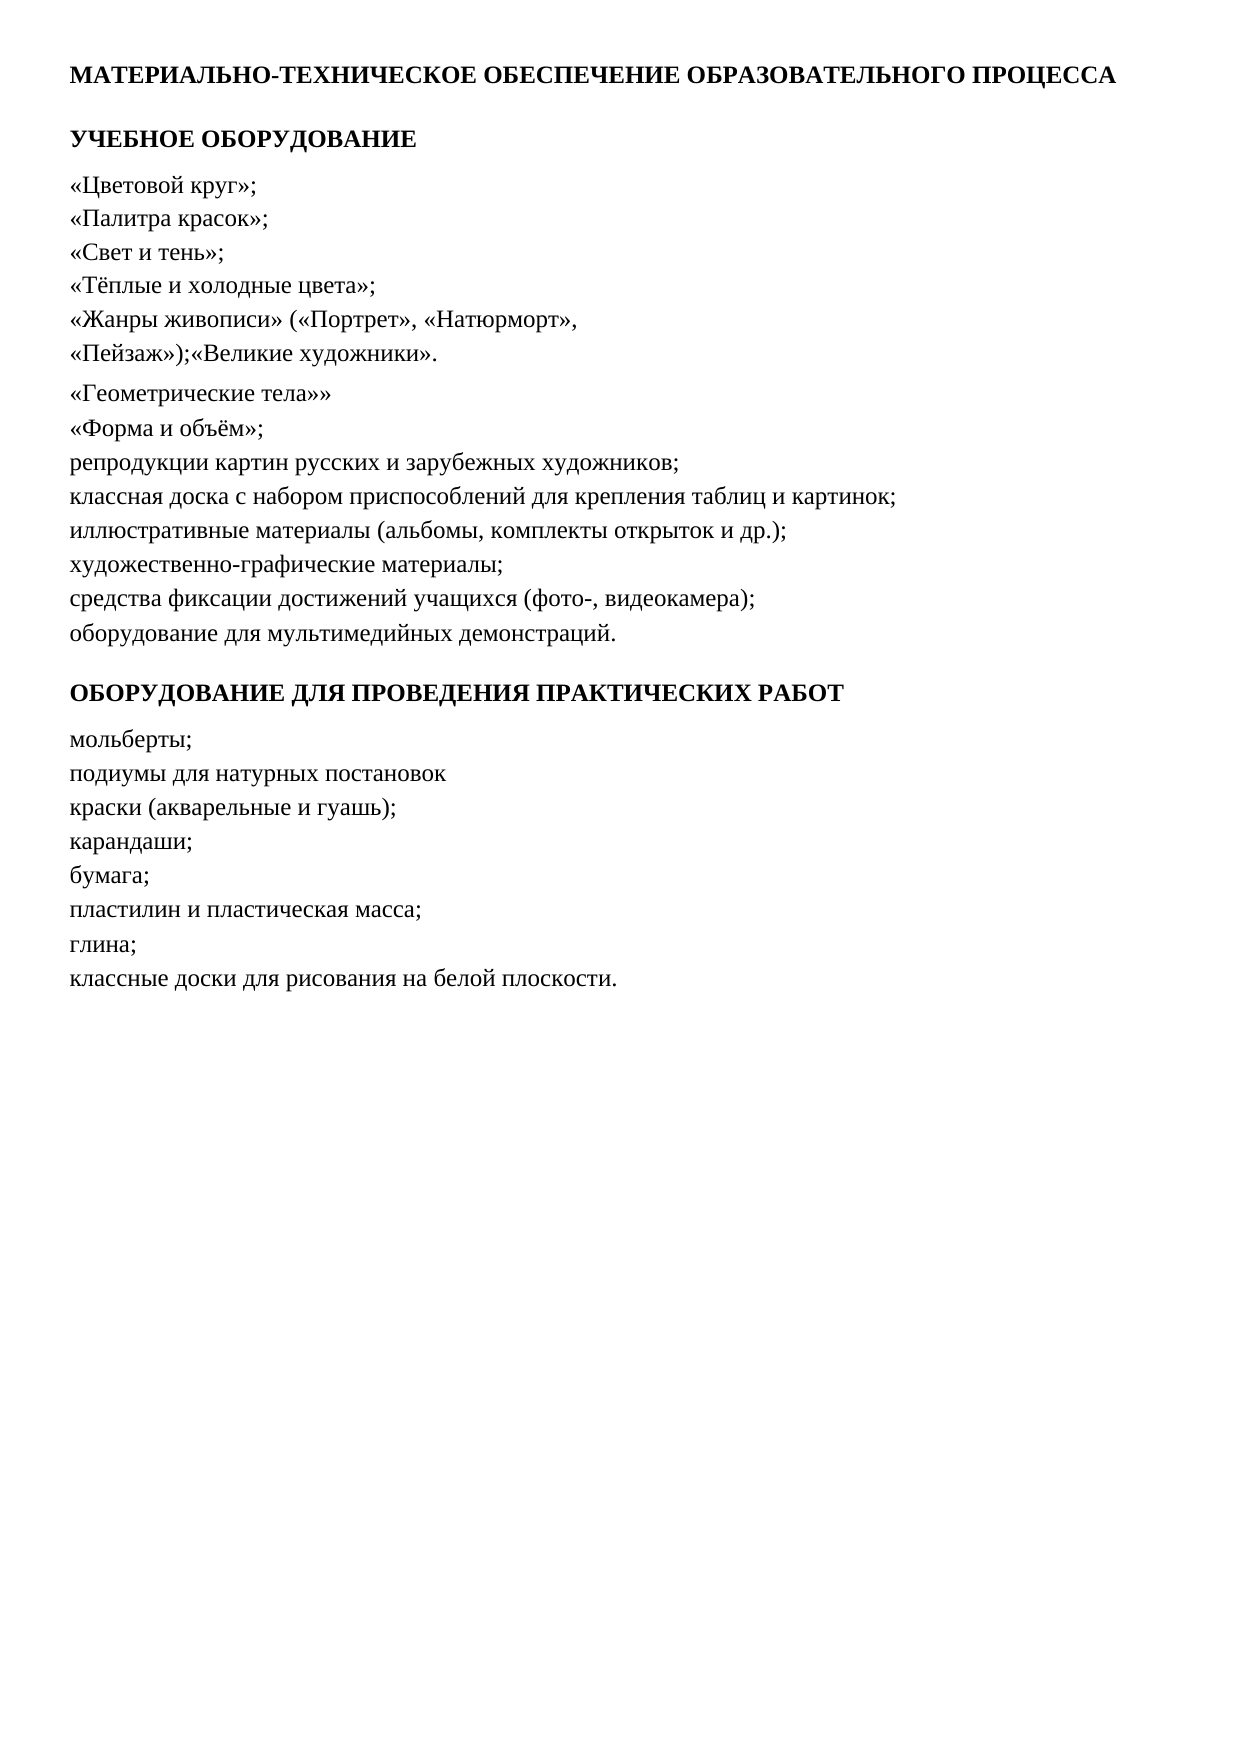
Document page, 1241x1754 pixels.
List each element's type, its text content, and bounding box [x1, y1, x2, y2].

text «Цветовой круг»; «Палитра красок»; «Свет и тень»; «Тёплые и холодные цвета»; «Жанры живописи» («Портрет», «Натюрморт», «Пейзаж»);«Великие художники». [69, 170, 707, 366]
text ОБОРУДОВАНИЕ ДЛЯ ПРОВЕДЕНИЯ ПРАКТИЧЕСКИХ РАБОТ [69, 679, 1172, 706]
text МАТЕРИАЛЬНО-ТЕХНИЧЕСКОЕ ОБЕСПЕЧЕНИЕ ОБРАЗОВАТЕЛЬНОГО ПРОЦЕССА [69, 62, 1172, 89]
text мольберты; подиумы для натурных постановок краски (акварельные и гуашь); карандаши; бумага; пластилин и пластическая масса; глина; классные доски для рисования на белой плоскости. [69, 724, 632, 992]
text «Геометрические тела»» «Форма и объём»; репродукции картин русских и зарубежных художников; классная доска с набором приспособлений для крепления таблиц и картинок; иллюстративные материалы (альбомы, комплекты открыток и др.); художественно-графические материалы; средства фиксации достижений учащихся (фото-, видеокамера); оборудование для мультимедийных демонстраций. [69, 378, 902, 646]
text УЧЕБНОЕ ОБОРУДОВАНИЕ [69, 125, 1172, 153]
